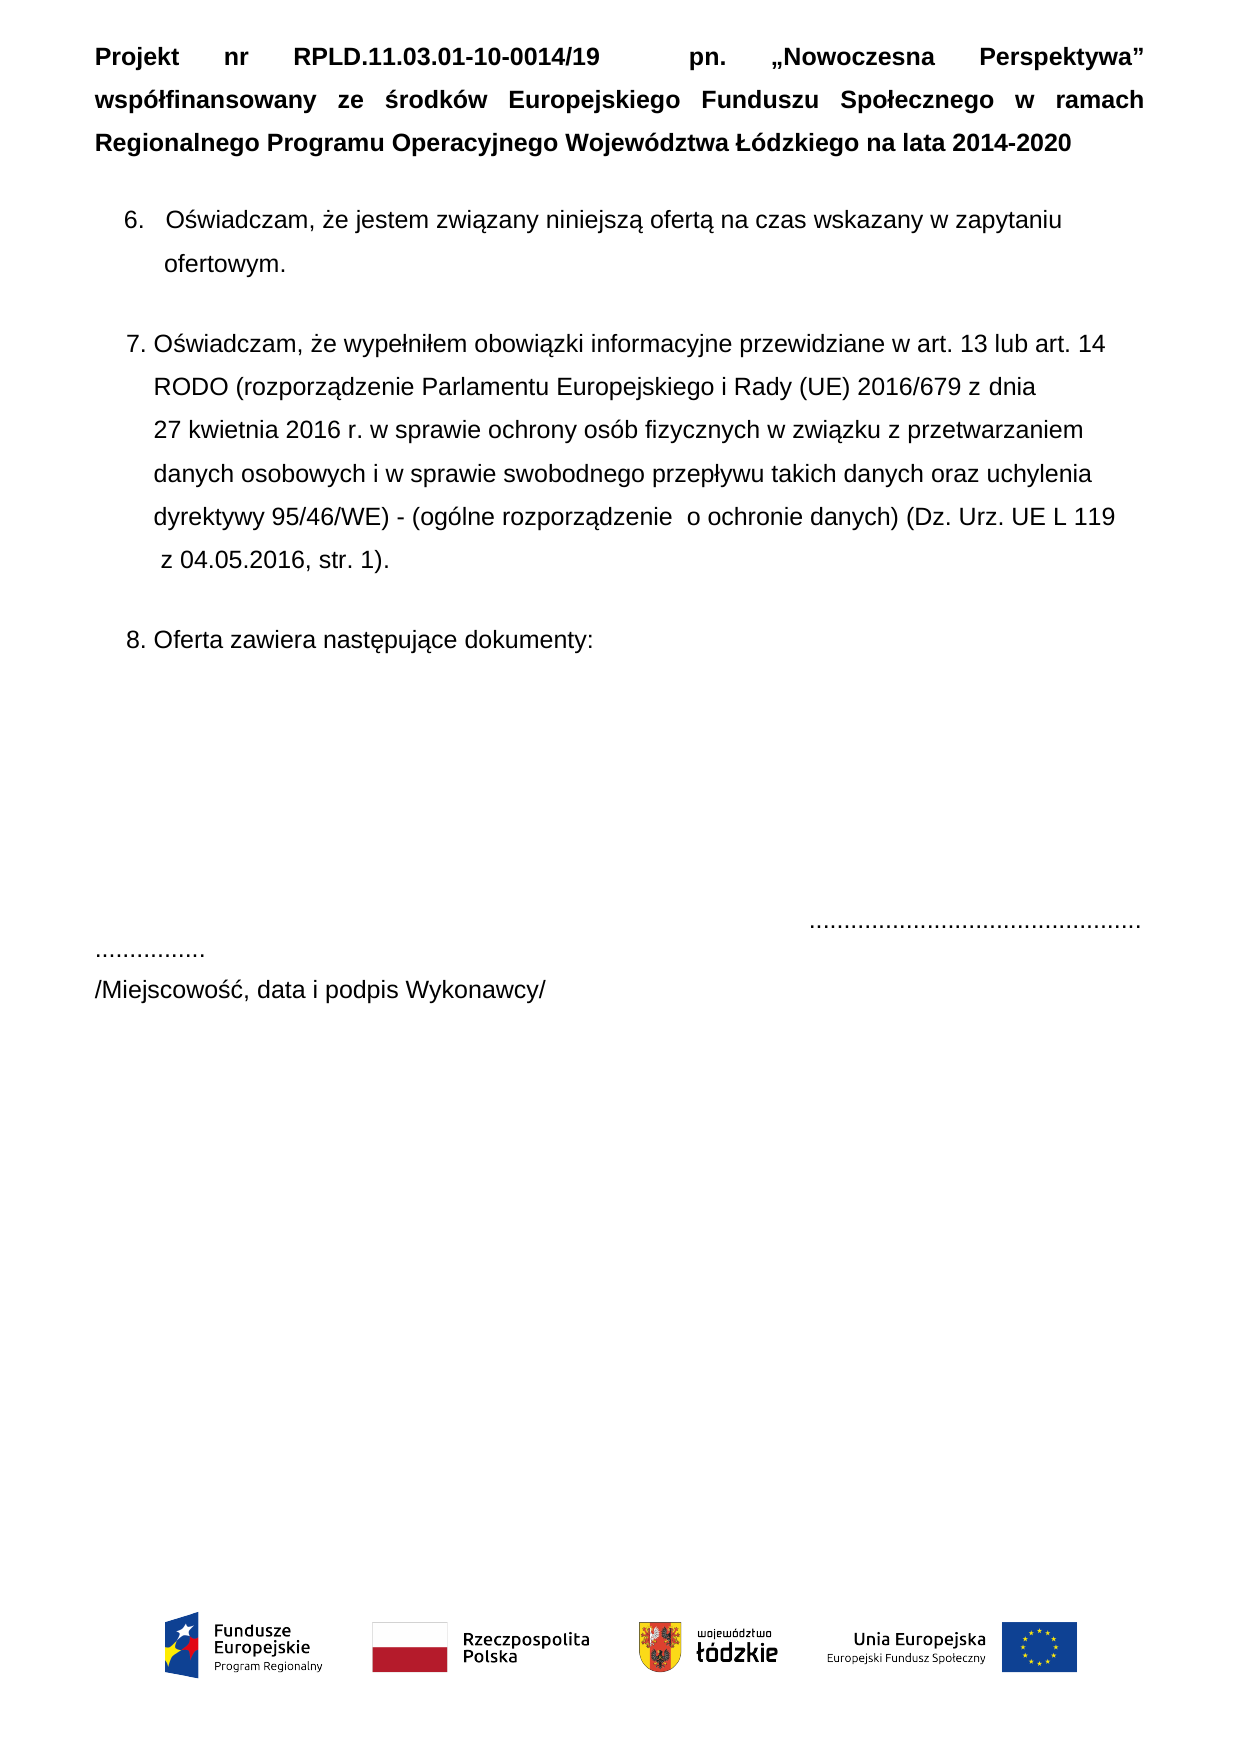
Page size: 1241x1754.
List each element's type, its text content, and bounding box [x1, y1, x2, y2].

text 6. Oświadczam, że jestem związany niniejszą ofertą na czas wskazany w zapytaniu ofertowym. [94, 205, 1146, 277]
text /Miejscowość, data i podpis Wykonawcy/ [94, 975, 1146, 1003]
text 8. Oferta zawiera następujące dokumenty: [126, 625, 1146, 654]
text 7. Oświadczam, że wypełniłem obowiązki informacyjne przewidziane w art. 13 lub art. 14 RODO (rozporządzenie Parlamentu Europejskiego i Rady (UE) 2016/679 z dnia 27 kwietnia 2016 r. w sprawie ochrony osób fizycznych w związku z przetwarzaniem danych osobowych i w sprawie swobodnego przepływu takich danych oraz uchylenia dyrektywy 95/46/WE) - (ogólne rozporządzenie o ochronie danych) (Dz. Urz. UE L 119 z 04.05.2016, str. 1). [126, 329, 1146, 573]
text ................................................................ [94, 905, 1146, 962]
picture [147, 1595, 1093, 1695]
